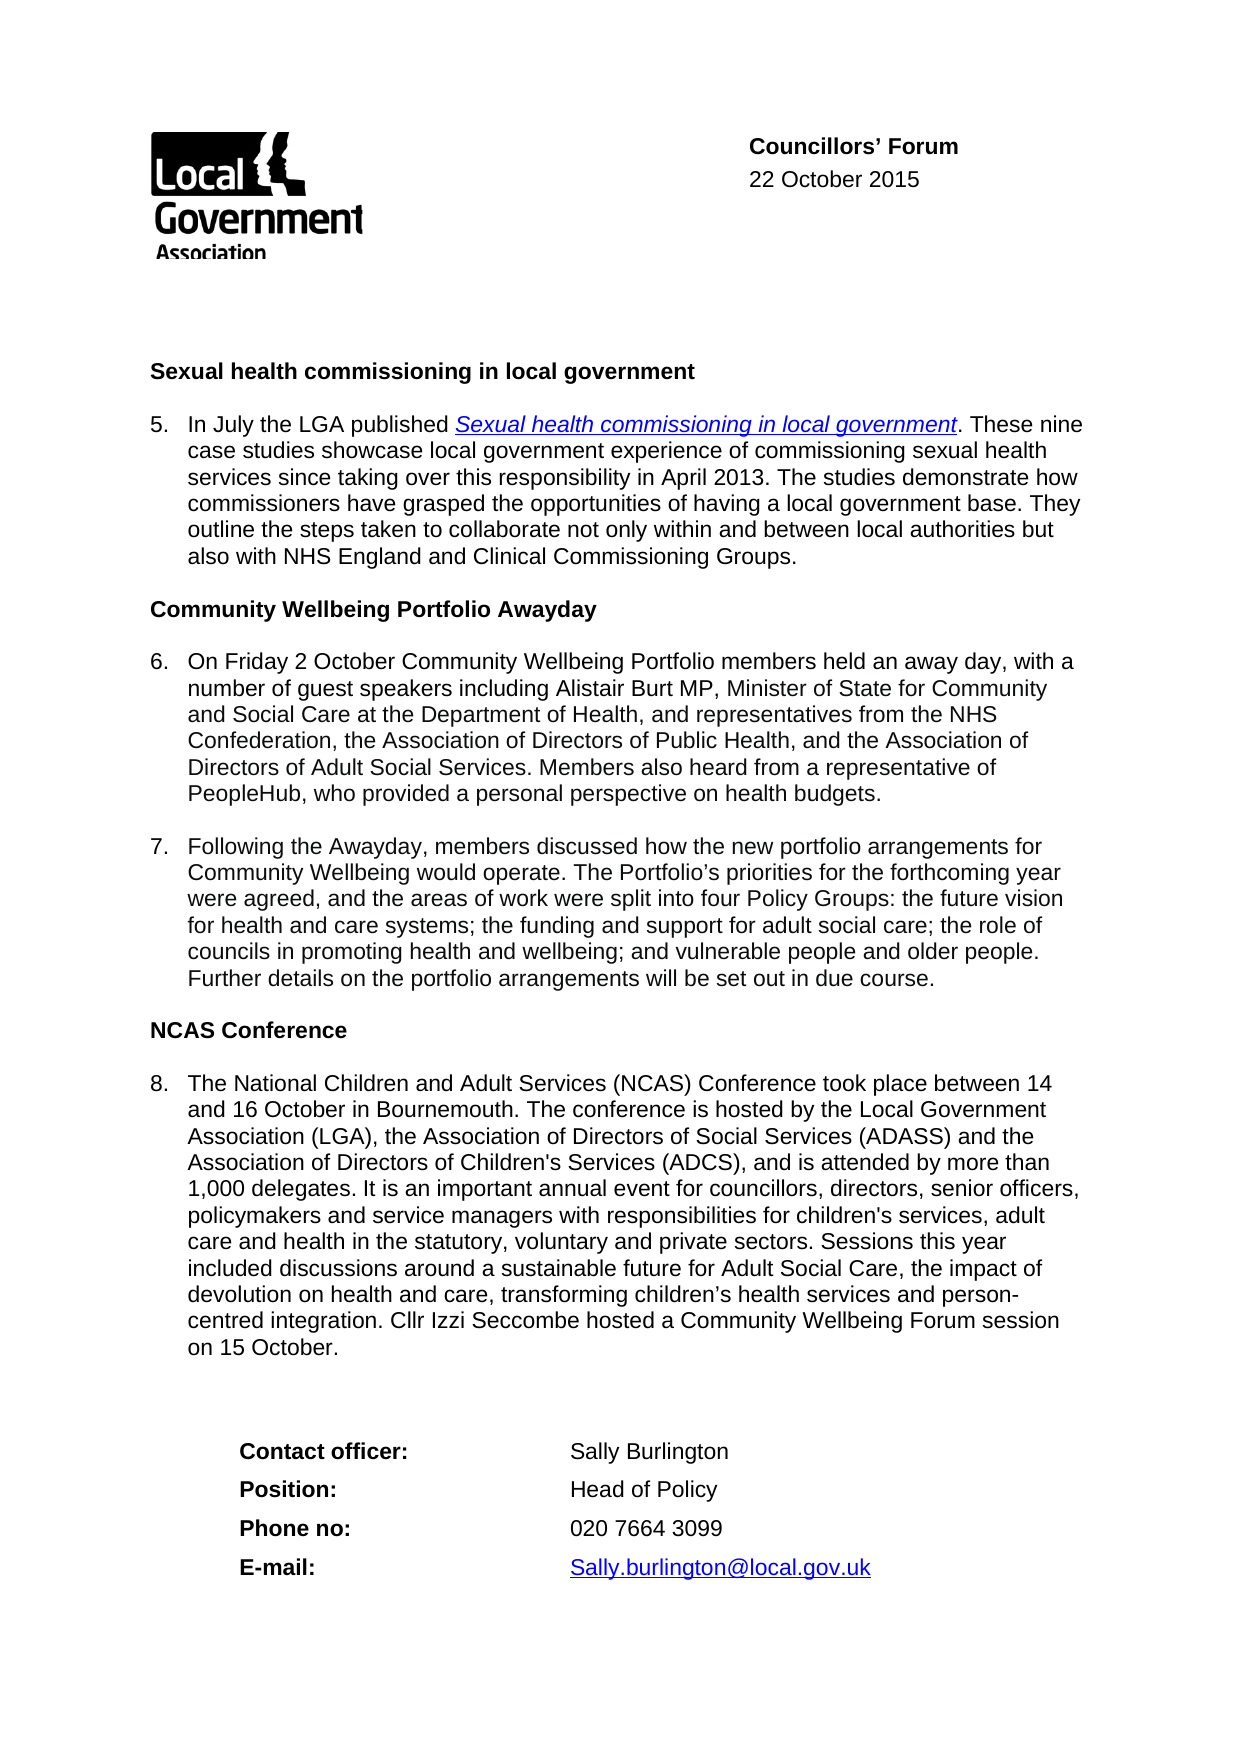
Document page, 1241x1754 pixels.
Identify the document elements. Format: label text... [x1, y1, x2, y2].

text Sexual health commissioning in local government [150, 358, 1090, 385]
list The National Children and Adult Services (NCAS) Conference took place between 14 and 16 October in Bournemouth. The conference is hosted by the Local Government Association (LGA), the Association of Directors of Social Services (ADASS) and the Association of Directors of Children's Services (ADCS), and is attended by more than 1,000 delegates. It is an important annual event for councillors, directors, senior officers, policymakers and service managers with responsibilities for children's services, adult care and health in the statutory, voluntary and private sectors. Sessions this year included discussions around a sustainable future for Adult Social Care, the impact of devolution on health and care, transforming children’s health services and person-centred integration. Cllr Izzi Seccombe hosted a Community Wellbeing Forum session on 15 October. [150, 1070, 1090, 1360]
table_cell Sally.burlington@local.gov.uk [559, 1542, 889, 1581]
text NCAS Conference [150, 1017, 1090, 1043]
table_cell E-mail: [228, 1542, 558, 1581]
picture [150, 132, 363, 258]
text Community Wellbeing Portfolio Awayday [150, 596, 1090, 622]
table_cell Head of Policy [559, 1464, 889, 1503]
table_cell Phone no: [228, 1503, 558, 1542]
table_header Sally Burlington [559, 1386, 889, 1464]
table_cell 020 7664 3099 [559, 1503, 889, 1542]
list In July the LGA published Sexual health commissioning in local government. These nine case studies showcase local government experience of commissioning sexual health services since taking over this responsibility in April 2013. The studies demonstrate how commissioners have grasped the opportunities of having a local government base. They outline the steps taken to collaborate not only within and between local authorities but also with NHS England and Clinical Commissioning Groups. [150, 411, 1090, 569]
table_header Contact officer: [228, 1386, 558, 1464]
table_cell Position: [228, 1464, 558, 1503]
list On Friday 2 October Community Wellbeing Portfolio members held an away day, with a number of guest speakers including Alistair Burt MP, Minister of State for Community and Social Care at the Department of Health, and representatives from the NHS Confederation, the Association of Directors of Public Health, and the Association of Directors of Adult Social Services. Members also heard from a representative of PeopleHub, who provided a personal perspective on health budgets. [150, 648, 1090, 806]
list Following the Awayday, members discussed how the new portfolio arrangements for Community Wellbeing would operate. The Portfolio’s priorities for the forthcoming year were agreed, and the areas of work were split into four Policy Groups: the future vision for health and care systems; the funding and support for adult social care; the role of councils in promoting health and wellbeing; and vulnerable people and older people. Further details on the portfolio arrangements will be set out in due course. [150, 833, 1090, 991]
